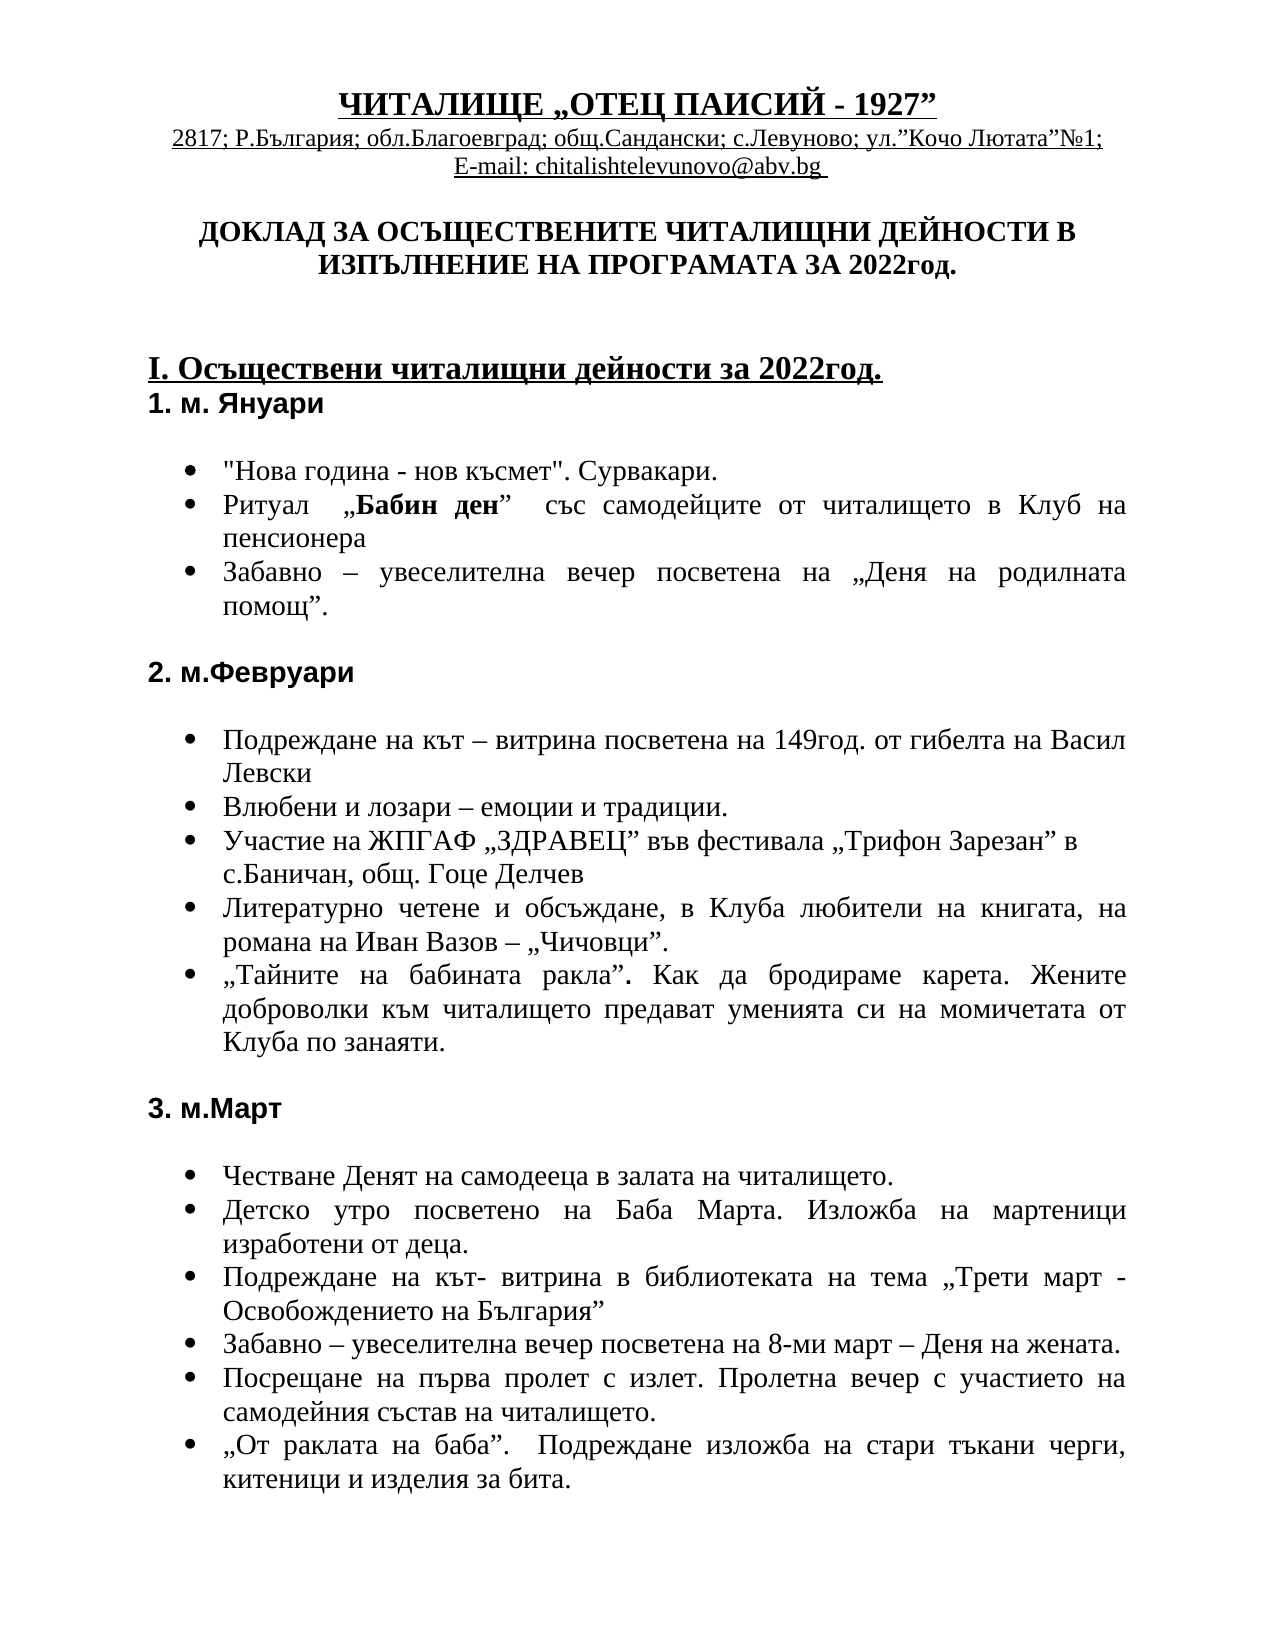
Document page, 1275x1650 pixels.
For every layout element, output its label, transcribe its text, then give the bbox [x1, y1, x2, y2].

text ДОКЛАД ЗА ОСЪЩЕСТВЕНИТЕ ЧИТАЛИЩНИ ДЕЙНОСТИ В ИЗПЪЛНЕНИЕ НА ПРОГРАМАТА ЗА 2022год. [148, 214, 1127, 281]
list Подреждане на кът – витрина посветена на 149год. от гибелта на Васил Левски [185, 722, 1127, 789]
text 2817; Р.България; обл.Благоевград; общ.Сандански; с.Левуново; ул.”Кочо Лютата”№1; [148, 123, 1127, 151]
text I. Осъществени читалищни дейности за 2022год. [148, 348, 1127, 386]
text 3. м.Март [148, 1091, 1127, 1125]
list Подреждане на кът- витрина в библиотеката на тема „Трети март - Освобождението на България” [185, 1259, 1127, 1327]
list Литературно четене и обсъждане, в Клуба любители на книгата, на романа на Иван Вазов – „Чичовци”. [185, 890, 1127, 957]
list Честване Денят на самодееца в залата на читалището. [185, 1158, 1127, 1192]
list „От раклата на баба”. Подреждане изложба на стари тъкани черги, китеници и изделия за бита. [185, 1427, 1127, 1494]
list Забавно – увеселителна вечер посветена на „Деня на родилната помощ”. [185, 554, 1127, 621]
list Влюбени и лозари – емоции и традиции. [185, 789, 1127, 823]
list Забавно – увеселителна вечер посветена на 8-ми март – Деня на жената. [185, 1327, 1127, 1360]
list Посрещане на първа пролет с излет. Пролетна вечер с участието на самодейния състав на читалището. [185, 1360, 1127, 1427]
list Детско утро посветено на Баба Марта. Изложба на мартеници изработени от деца. [185, 1192, 1127, 1259]
text 1. м. Януари [148, 386, 1127, 420]
list „Тайните на бабината ракла”. Как да бродираме карета. Жените доброволки към читалището предават уменията си на момичетата от Клуба по занаяти. [185, 957, 1127, 1058]
text ЧИТАЛИЩЕ „ОТЕЦ ПАИСИЙ - 1927” [148, 84, 1127, 123]
text 2. м.Февруари [148, 655, 1127, 688]
list "Нова година - нов късмет". Сурвакари. [185, 453, 1127, 487]
text E-mail: chitalishtelevunovo@abv.bg [148, 151, 1127, 180]
list Ритуал „Бабин ден” със самодейците от читалището в Клуб на пенсионера [185, 487, 1127, 554]
list Участие на ЖПГАФ „ЗДРАВЕЦ” във фестивала „Трифон Зарезан” в с.Баничан, общ. Гоце Делчев [185, 823, 1127, 890]
